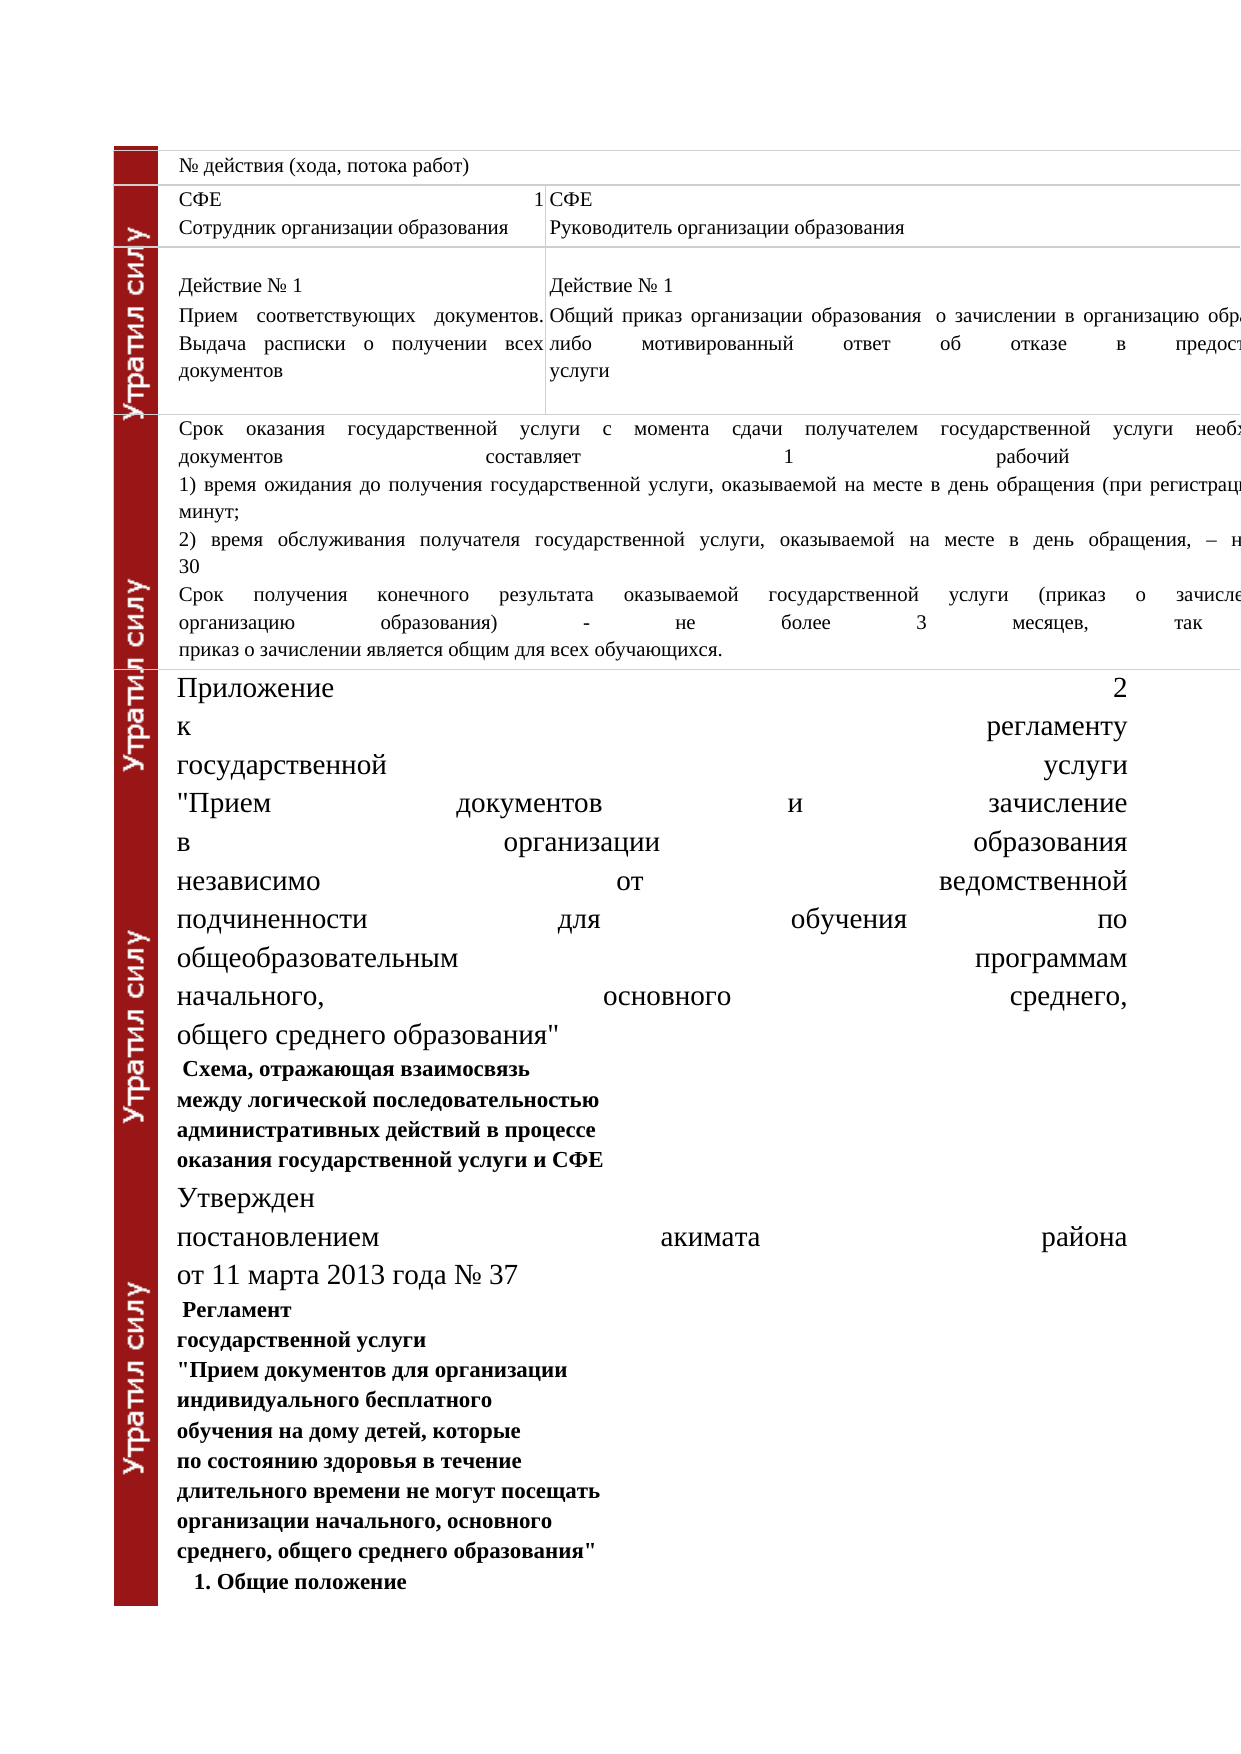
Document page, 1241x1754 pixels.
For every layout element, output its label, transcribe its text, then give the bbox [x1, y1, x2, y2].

table_cell Срок оказания государственной услуги с момента сдачи получателем государственной услуги необходимых документов составляет 1 рабочий день: 1) время ожидания до получения государственной услуги, оказываемой на месте в день обращения (при регистрации), - 30 минут; 2) время обслуживания получателя государственной услуги, оказываемой на месте в день обращения, – не более 30 минут. Срок получения конечного результата оказываемой государственной услуги (приказ о зачислении в организацию образования) - не более 3 месяцев, так как приказ о зачислении является общим для всех обучающихся. [114, 415, 1240, 669]
picture [114, 1172, 158, 1180]
picture [114, 1291, 158, 1296]
table_cell Действие № 1 Общий приказ организации образования о зачислении в организацию образования либо мотивированный ответ об отказе в предоставлении услуги [546, 248, 1240, 413]
picture [114, 1050, 158, 1055]
text Приложение 2 к регламенту государственной услуги "Прием документов и зачисление в организации образования независимо от ведомственной подчиненности для обучения по общеобразовательным программам начального, основного среднего, общего среднего образования" [112, 670, 1128, 1050]
text Утвержден постановлением акимата района от 11 марта 2013 года № 37 [112, 1180, 1128, 1291]
picture [114, 1564, 158, 1568]
picture [114, 1594, 158, 1606]
table_cell СФЕ 1 Сотрудник организации образования [114, 186, 545, 246]
picture [114, 146, 158, 150]
text Схема, отражающая взаимосвязь между логической последовательностью административных действий в процессе оказания государственной услуги и СФЕ [112, 1055, 1128, 1172]
table_cell СФЕ 2 Руководитель организации образования [546, 186, 1240, 246]
text 1. Общие положение [112, 1568, 1128, 1594]
text Регламент государственной услуги "Прием документов для организации индивидуального бесплатного обучения на дому детей, которые по состоянию здоровья в течение длительного времени не могут посещать организации начального, основного среднего, общего среднего образования" [112, 1296, 1128, 1564]
table_header № действия (хода, потока работ) [114, 151, 1240, 184]
table_cell Действие № 1 Прием соответствующих документов. Выдача расписки о получении всех документов [114, 248, 545, 413]
